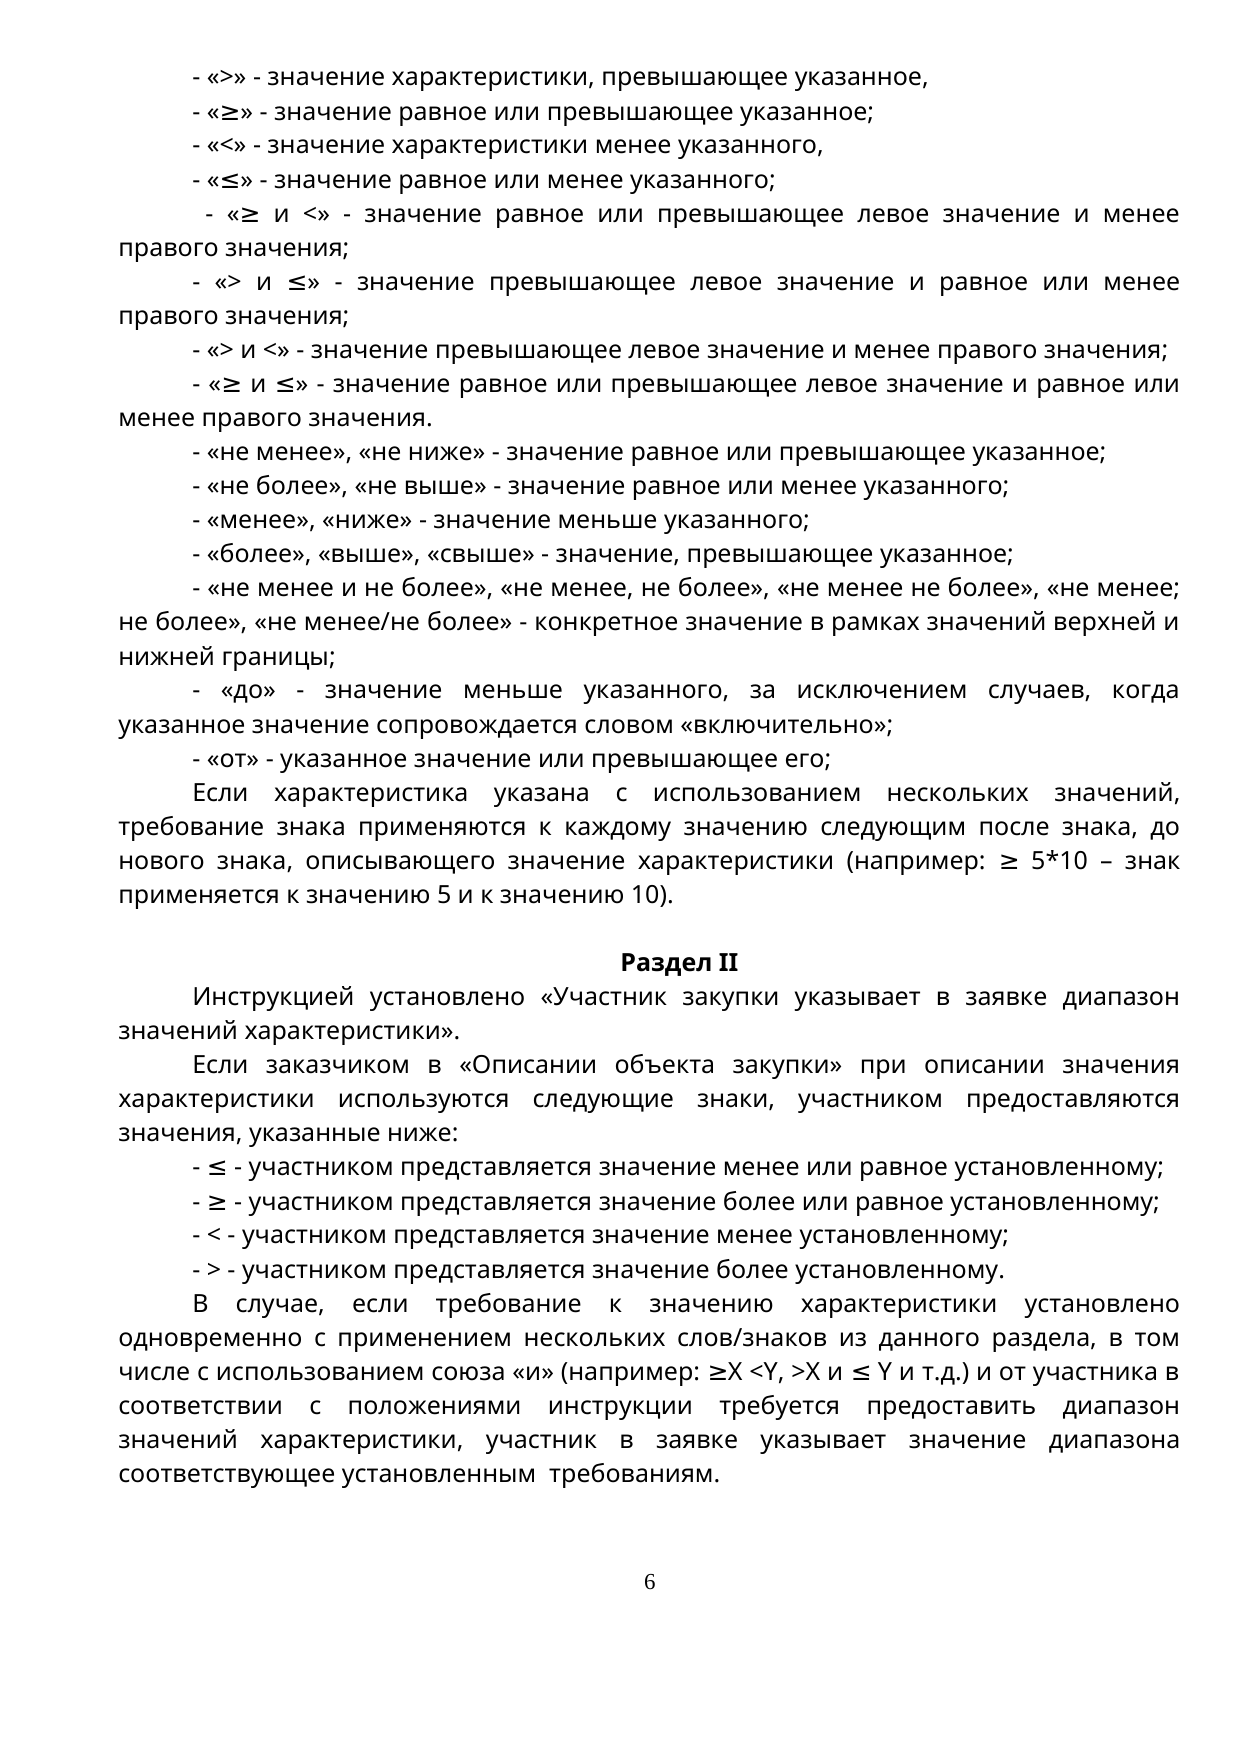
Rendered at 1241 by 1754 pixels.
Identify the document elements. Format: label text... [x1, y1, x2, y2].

text Если заказчиком в «Описании объекта закупки» при описании значения характеристики используются следующие знаки, участником предоставляются значения, указанные ниже: [118, 1047, 1181, 1149]
text - ≤ - участником представляется значение менее или равное установленному; [118, 1149, 1181, 1183]
text - «≥ и <» - значение равное или превышающее левое значение и менее правого значения; [118, 195, 1181, 263]
text Если характеристика указана с использованием нескольких значений, требование знака применяются к каждому значению следующим после знака, до нового знака, описывающего значение характеристики (например: ≥ 5*10 – знак применяется к значению 5 и к значению 10). [118, 774, 1181, 911]
text В случае, если требование к значению характеристики установлено одновременно с применением нескольких слов/знаков из данного раздела, в том числе с использованием союза «и» (например: ≥Х <Y, >Х и ≤ Y и т.д.) и от участника в соответствии с положениями инструкции требуется предоставить диапазон значений характеристики, участник в заявке указывает значение диапазона соответствующее установленным требованиям. [118, 1285, 1181, 1490]
text - «≥ и ≤» - значение равное или превышающее левое значение и равное или менее правого значения. [118, 366, 1181, 434]
text Раздел II [118, 945, 1181, 979]
text - «от» - указанное значение или превышающее его; [118, 740, 1181, 774]
text Инструкцией установлено «Участник закупки указывает в заявке диапазон значений характеристики». [118, 979, 1181, 1047]
text - «не менее и не более», «не менее, не более», «не менее не более», «не менее; не более», «не менее/не более» - конкретное значение в рамках значений верхней и нижней границы; [118, 570, 1181, 672]
text - «> и <» - значение превышающее левое значение и менее правого значения; [118, 332, 1181, 366]
text - «<» - значение характеристики менее указанного, [118, 127, 1181, 161]
text - «≥» - значение равное или превышающее указанное; [118, 93, 1181, 127]
text - «≤» - значение равное или менее указанного; [118, 161, 1181, 195]
text - «более», «выше», «свыше» - значение, превышающее указанное; [118, 536, 1181, 570]
text - «менее», «ниже» - значение меньше указанного; [118, 502, 1181, 536]
text - «до» - значение меньше указанного, за исключением случаев, когда указанное значение сопровождается словом «включительно»; [118, 672, 1181, 740]
text - < - участником представляется значение менее установленному; [118, 1217, 1181, 1251]
text - «не более», «не выше» - значение равное или менее указанного; [118, 468, 1181, 502]
text - «не менее», «не ниже» - значение равное или превышающее указанное; [118, 434, 1181, 468]
text - ≥ - участником представляется значение более или равное установленному; [118, 1183, 1181, 1217]
text - «> и ≤» - значение превышающее левое значение и равное или менее правого значения; [118, 263, 1181, 332]
text - > - участником представляется значение более установленному. [118, 1251, 1181, 1285]
text - «>» - значение характеристики, превышающее указанное, [118, 59, 1181, 93]
